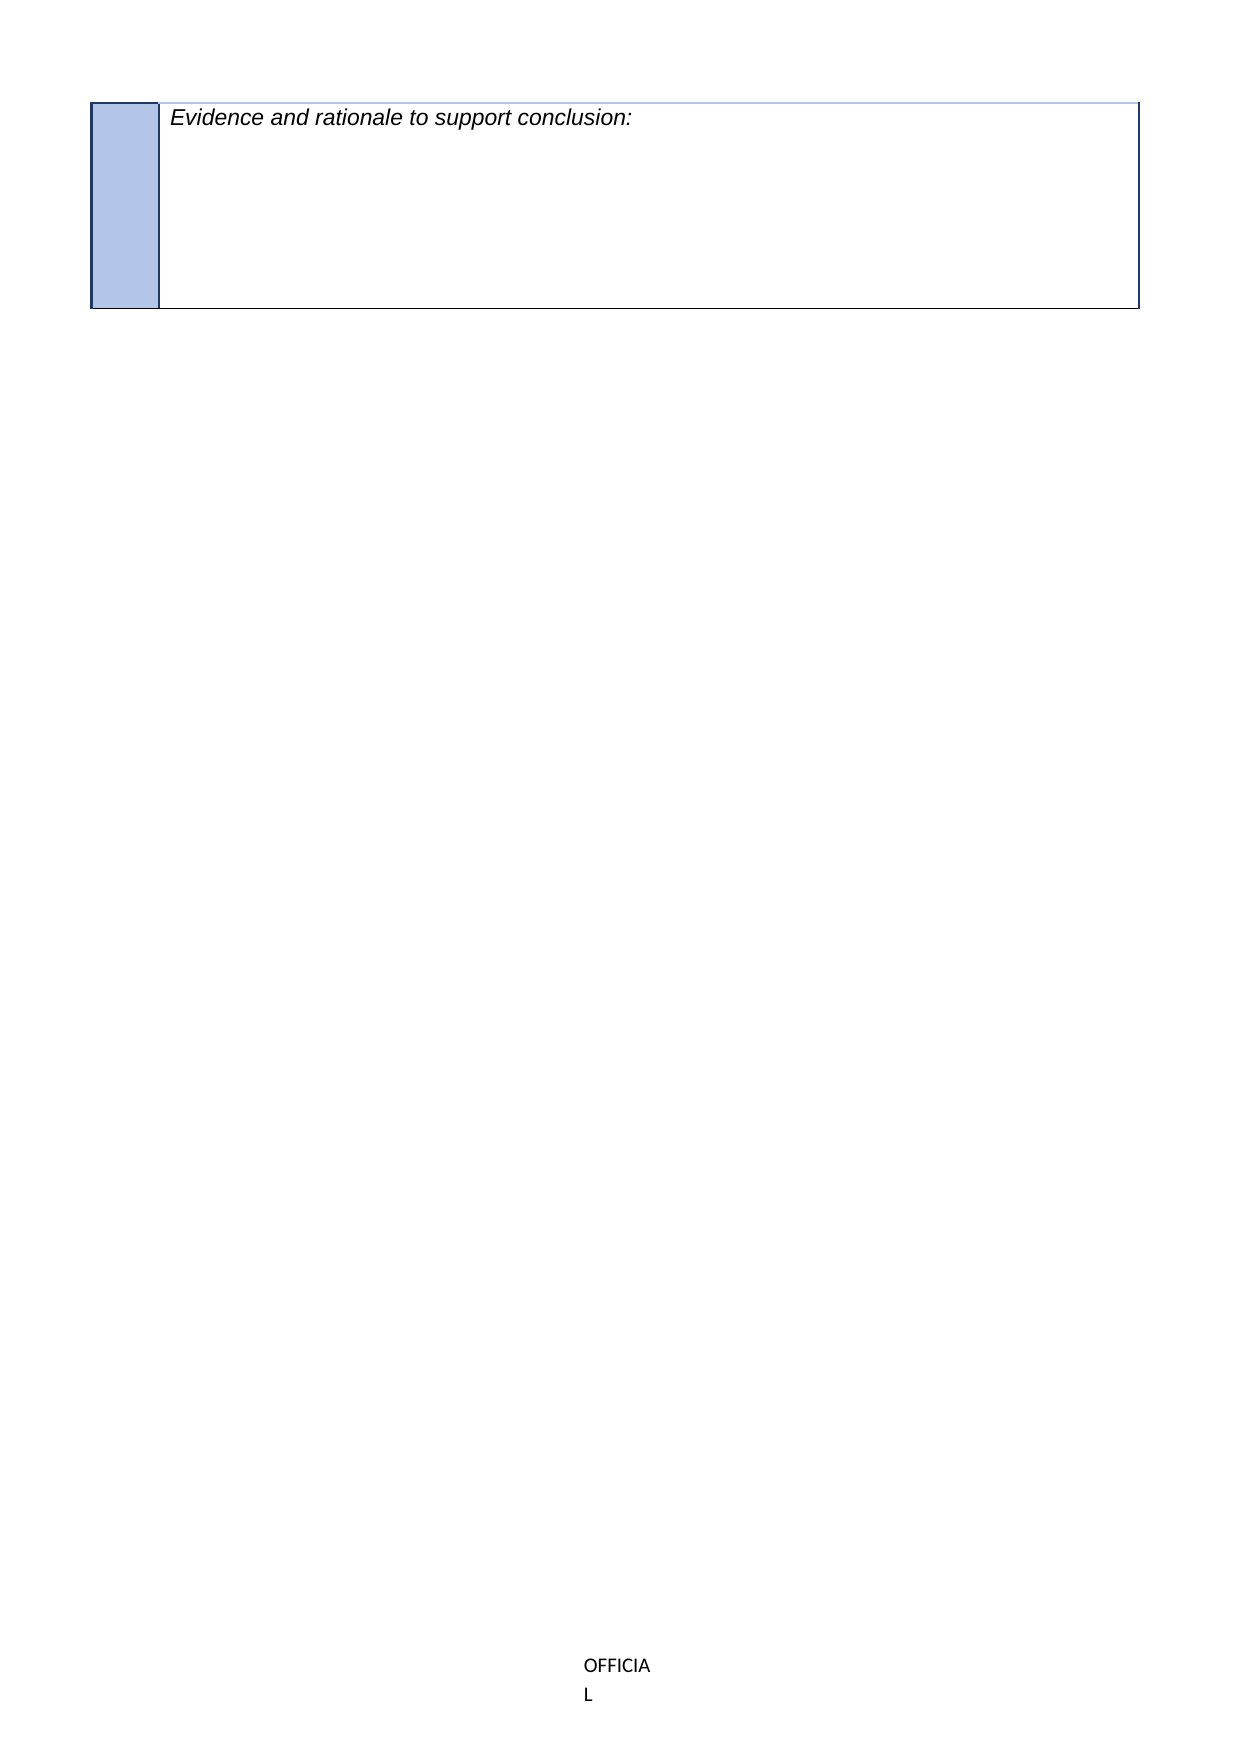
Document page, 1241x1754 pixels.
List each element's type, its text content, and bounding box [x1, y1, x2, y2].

table_cell 7.21 [93, 104, 158, 308]
table_cell Evidence and rationale to support conclusion: [160, 104, 1138, 308]
